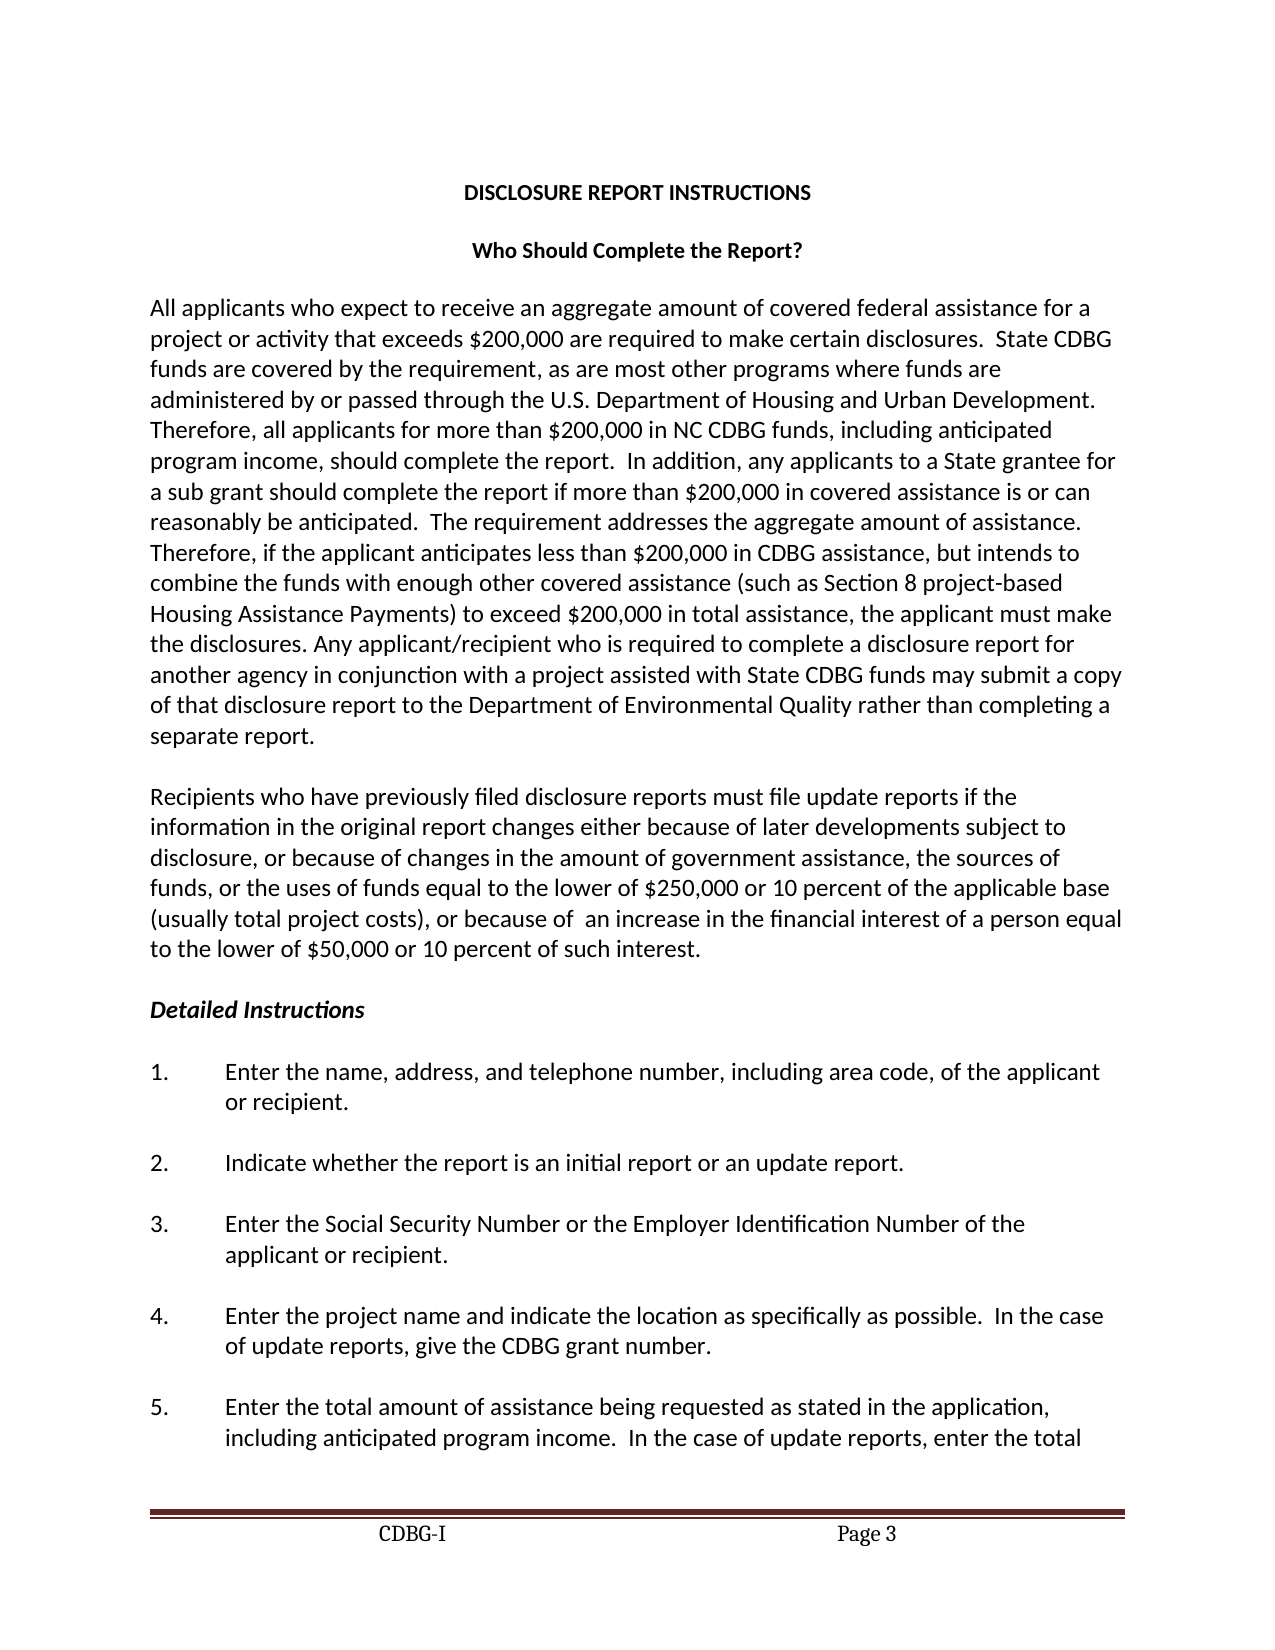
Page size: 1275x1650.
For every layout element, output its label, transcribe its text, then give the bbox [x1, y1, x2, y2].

text Recipients who have previously filed disclosure reports must file update reports if the information in the original report changes either because of later developments subject to disclosure, or because of changes in the amount of government assistance, the sources of funds, or the uses of funds equal to the lower of $250,000 or 10 percent of the applicable base (usually total project costs), or because of an increase in the financial interest of a person equal to the lower of $50,000 or 10 percent of such interest. [150, 781, 1125, 964]
text 4. Enter the project name and indicate the location as specifically as possible. In the case of update reports, give the CDBG grant number. [150, 1300, 1125, 1361]
text 2. Indicate whether the report is an initial report or an update report. [150, 1147, 1125, 1178]
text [150, 1391, 1125, 1452]
text DISCLOSURE REPORT INSTRUCTIONS [150, 178, 1125, 206]
text All applicants who expect to receive an aggregate amount of covered federal assistance for a project or activity that exceeds $200,000 are required to make certain disclosures. State CDBG funds are covered by the requirement, as are most other programs where funds are administered by or passed through the U.S. Department of Housing and Urban Development. Therefore, all applicants for more than $200,000 in NC CDBG funds, including anticipated program income, should complete the report. In addition, any applicants to a State grantee for a sub grant should complete the report if more than $200,000 in covered assistance is or can reasonably be anticipated. The requirement addresses the aggregate amount of assistance. Therefore, if the applicant anticipates less than $200,000 in CDBG assistance, but intends to combine the funds with enough other covered assistance (such as Section 8 project-based Housing Assistance Payments) to exceed $200,000 in total assistance, the applicant must make the disclosures. Any applicant/recipient who is required to complete a disclosure report for another agency in conjunction with a project assisted with State CDBG funds may submit a copy of that disclosure report to the Department of Environmental Quality rather than completing a separate report. [150, 293, 1125, 750]
text Who Should Complete the Report? [150, 237, 1125, 264]
text 3. Enter the Social Security Number or the Employer Identification Number of the applicant or recipient. [150, 1208, 1125, 1269]
text 1. Enter the name, address, and telephone number, including area code, of the applicant or recipient. [150, 1056, 1125, 1117]
text Detailed Instructions [150, 994, 1125, 1025]
